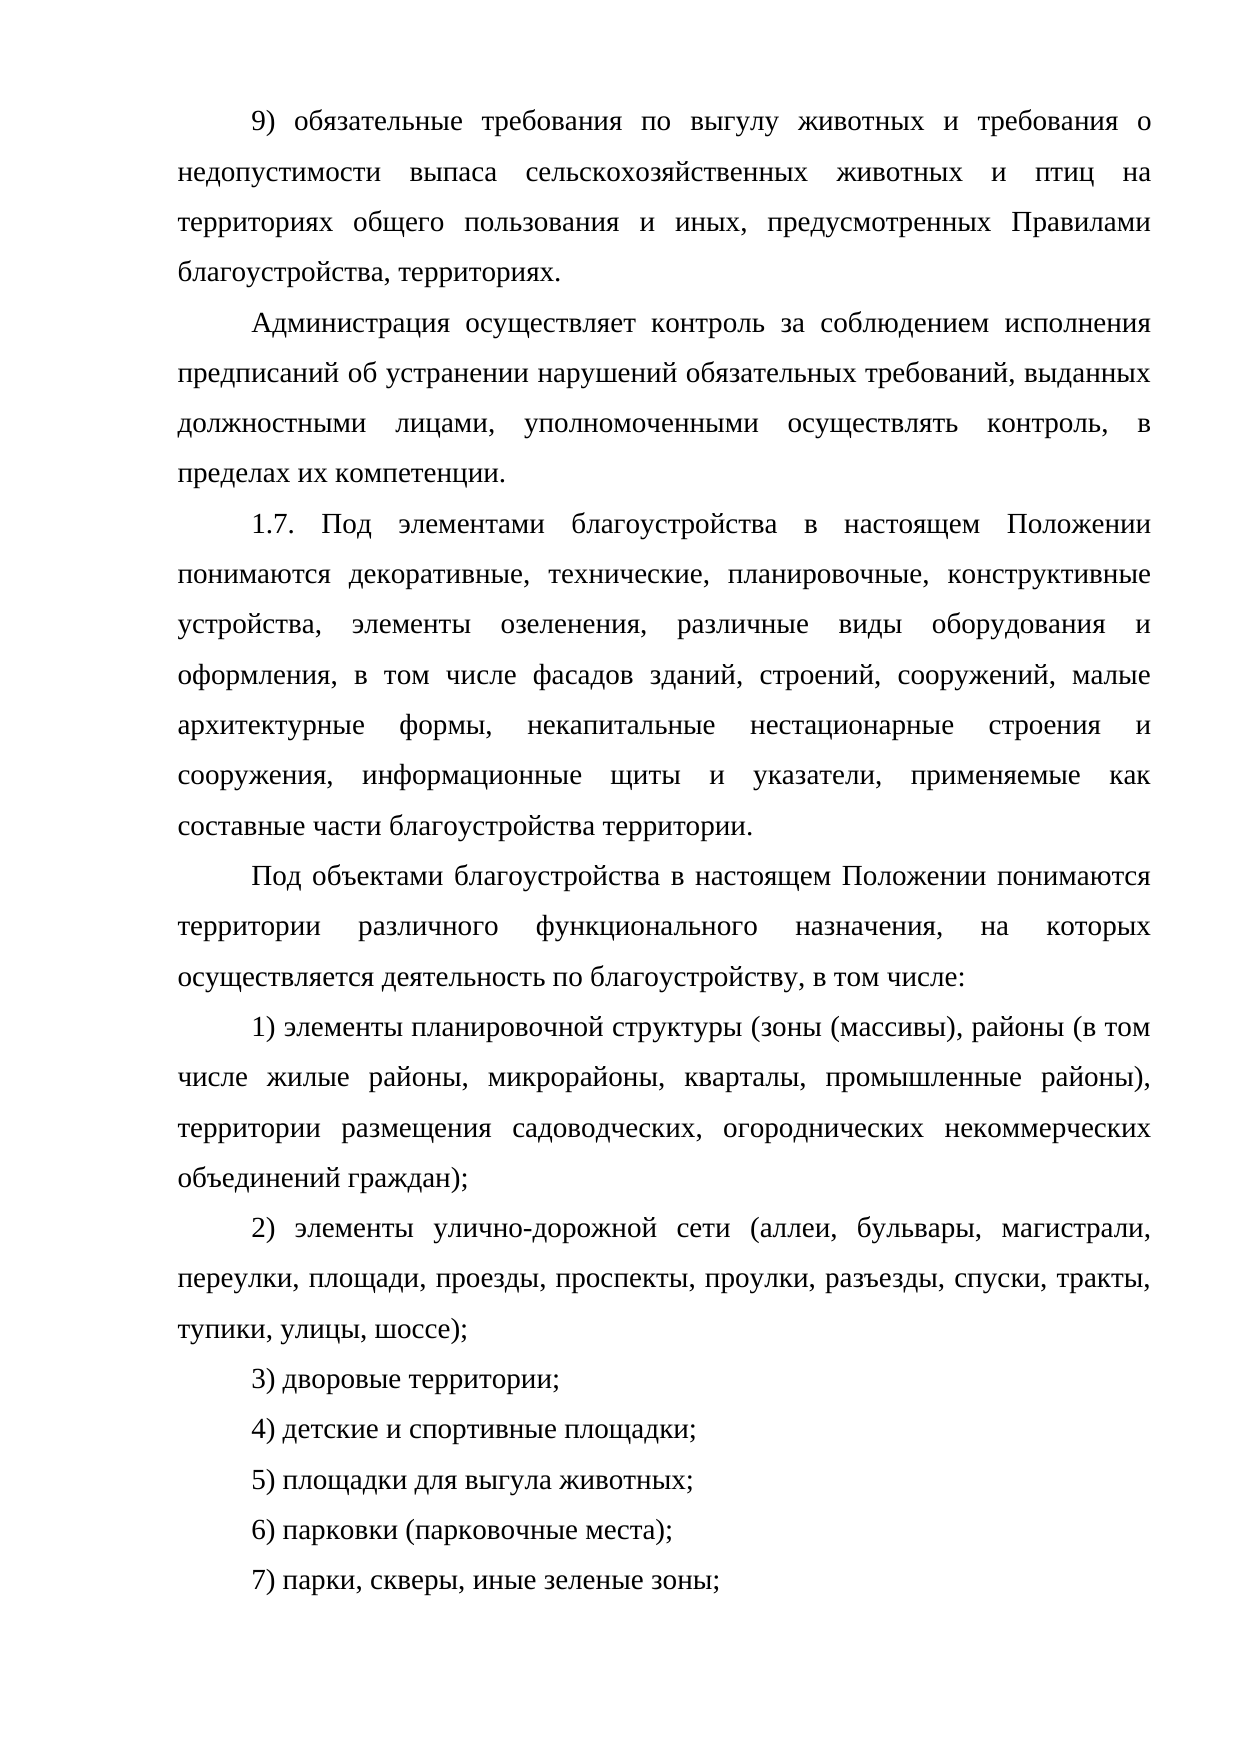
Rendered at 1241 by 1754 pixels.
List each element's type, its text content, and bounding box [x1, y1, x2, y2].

text 4) детские и спортивные площадки; [177, 1412, 1152, 1445]
text 7) парки, скверы, иные зеленые зоны; [177, 1562, 1152, 1596]
text 2) элементы улично-дорожной сети (аллеи, бульвары, магистрали, переулки, площади, проезды, проспекты, проулки, разъезды, спуски, тракты, тупики, улицы, шоссе); [177, 1210, 1152, 1344]
text 1.7. Под элементами благоустройства в настоящем Положении понимаются декоративные, технические, планировочные, конструктивные устройства, элементы озеленения, различные виды оборудования и оформления, в том числе фасадов зданий, строений, сооружений, малые архитектурные формы, некапитальные нестационарные строения и сооружения, информационные щиты и указатели, применяемые как составные части благоустройства территории. [177, 506, 1152, 841]
text 6) парковки (парковочные места); [177, 1512, 1152, 1546]
text 9) обязательные требования по выгулу животных и требования о недопустимости выпаса сельскохозяйственных животных и птиц на территориях общего пользования и иных, предусмотренных Правилами благоустройства, территориях. [177, 103, 1152, 288]
text 5) площадки для выгула животных; [177, 1462, 1152, 1495]
text Администрация осуществляет контроль за соблюдением исполнения предписаний об устранении нарушений обязательных требований, выданных должностными лицами, уполномоченными осуществлять контроль, в пределах их компетенции. [177, 305, 1152, 489]
text Под объектами благоустройства в настоящем Положении понимаются территории различного функционального назначения, на которых осуществляется деятельность по благоустройству, в том числе: [177, 858, 1152, 992]
text 3) дворовые территории; [177, 1361, 1152, 1395]
text 1) элементы планировочной структуры (зоны (массивы), районы (в том числе жилые районы, микрорайоны, кварталы, промышленные районы), территории размещения садоводческих, огороднических некоммерческих объединений граждан); [177, 1009, 1152, 1193]
